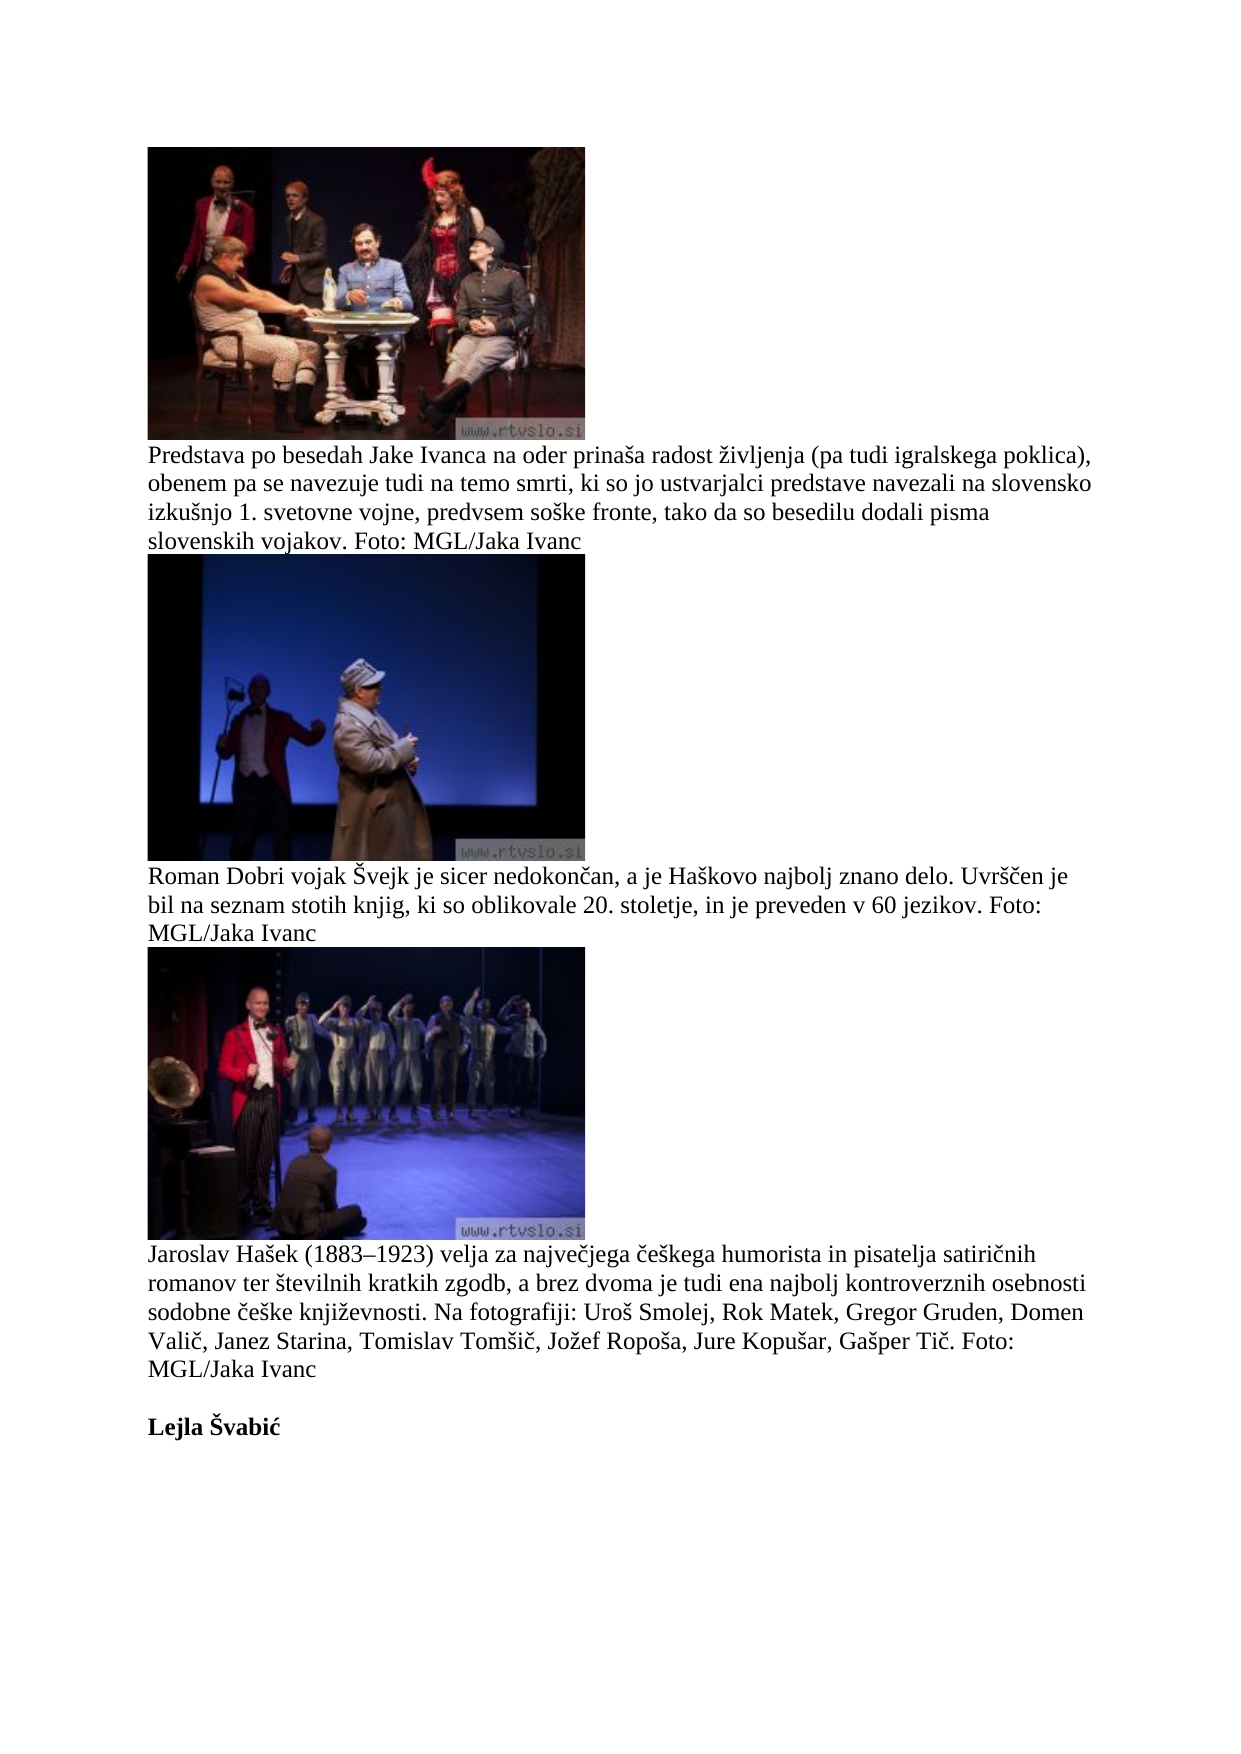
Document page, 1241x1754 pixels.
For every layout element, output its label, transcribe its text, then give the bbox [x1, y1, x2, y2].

text Predstava po besedah Jake Ivanca na oder prinaša radost življenja (pa tudi igralskega poklica), obenem pa se navezuje tudi na temo smrti, ki so jo ustvarjalci predstave navezali na slovensko izkušnjo 1. svetovne vojne, predvsem soške fronte, tako da so besedilu dodali pisma slovenskih vojakov. Foto: MGL/Jaka Ivanc [148, 440, 1093, 555]
text Roman Dobri vojak Švejk je sicer nedokončan, a je Haškovo najbolj znano delo. Uvrščen je bil na seznam stotih knjig, ki so oblikovale 20. stoletje, in je preveden v 60 jezikov. Foto: MGL/Jaka Ivanc [148, 861, 1093, 947]
picture [147, 147, 586, 440]
text Jaroslav Hašek (1883–1923) velja za največjega češkega humorista in pisatelja satiričnih romanov ter številnih kratkih zgodb, a brez dvoma je tudi ena najbolj kontroverznih osebnosti sodobne češke književnosti. Na fotografiji: Uroš Smolej, Rok Matek, Gregor Gruden, Domen Valič, Janez Starina, Tomislav Tomšič, Jožef Ropoša, Jure Kopušar, Gašper Tič. Foto: MGL/Jaka Ivanc [148, 1239, 1093, 1383]
text Lejla Švabić [148, 1412, 1093, 1441]
picture [147, 947, 586, 1240]
picture [147, 554, 586, 861]
